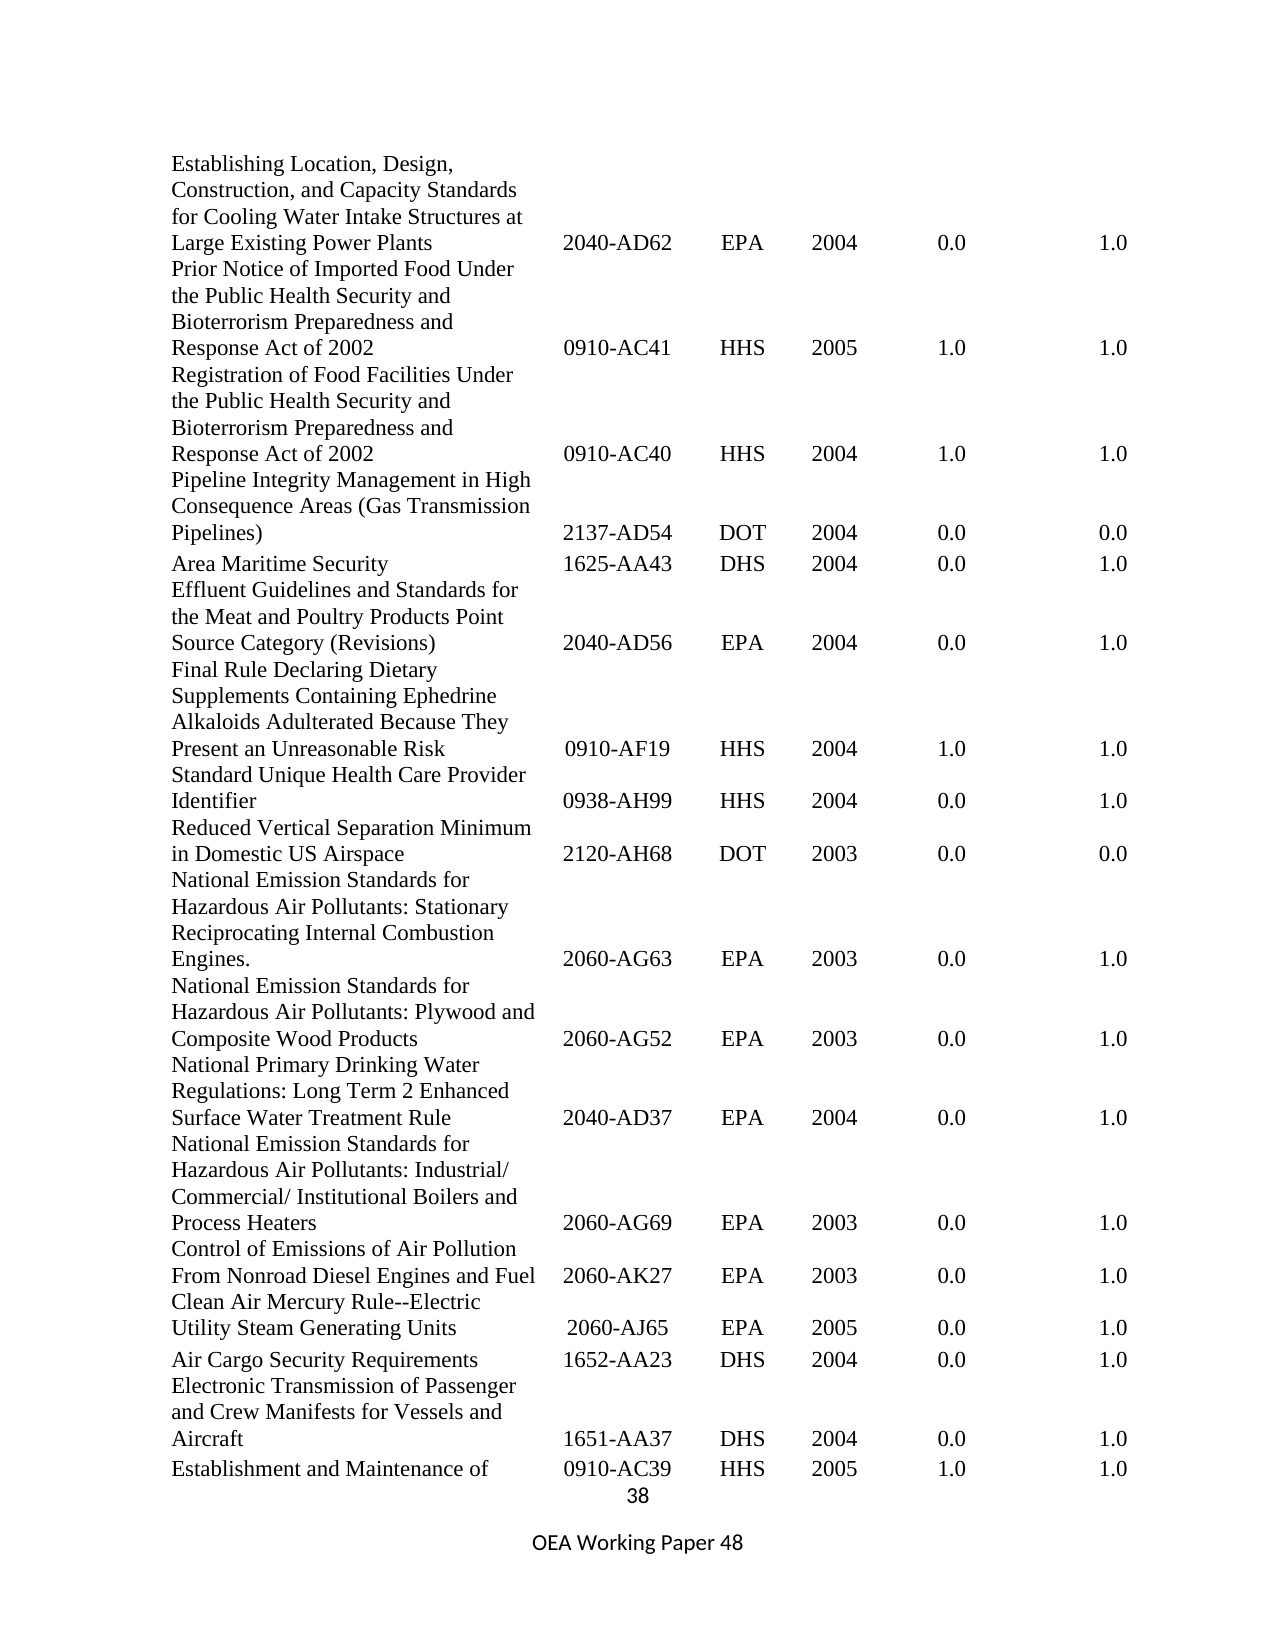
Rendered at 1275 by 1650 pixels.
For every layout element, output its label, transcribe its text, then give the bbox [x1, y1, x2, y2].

table_cell 2060-AG69 [549, 1130, 686, 1235]
table_cell 2040-AD37 [549, 1051, 686, 1130]
table_cell HHS [686, 656, 799, 761]
table_cell 1.0 [1034, 577, 1192, 656]
table_cell National Emission Standards for Hazardous Air Pollutants: Stationary Reciprocating Internal Combustion Engines. [160, 866, 549, 972]
table_cell 2005 [799, 1288, 870, 1341]
table_cell 1.0 [1034, 1451, 1192, 1481]
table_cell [160, 1451, 549, 1481]
table_cell 0.0 [870, 577, 1033, 656]
table_cell EPA [686, 1288, 799, 1341]
table_header 1.0 [1034, 150, 1192, 255]
table_cell 2060-AJ65 [549, 1288, 686, 1341]
table_cell HHS [686, 761, 799, 814]
table_cell 0.0 [870, 466, 1033, 545]
table_cell 1.0 [870, 255, 1033, 361]
table_cell HHS [686, 1451, 799, 1481]
table_cell HHS [686, 361, 799, 466]
table_cell DHS [686, 1341, 799, 1372]
table_cell DHS [686, 545, 799, 577]
table_cell Prior Notice of Imported Food Under the Public Health Security and Bioterrorism Preparedness and Response Act of 2002 [160, 255, 549, 361]
table_cell 2003 [799, 972, 870, 1051]
table_cell 0.0 [870, 866, 1033, 972]
table_cell National Emission Standards for Hazardous Air Pollutants: Industrial/ Commercial/ Institutional Boilers and Process Heaters [160, 1130, 549, 1235]
table_cell 0.0 [870, 1130, 1033, 1235]
table_cell Area Maritime Security [160, 545, 549, 577]
table_cell National Primary Drinking Water Regulations: Long Term 2 Enhanced Surface Water Treatment Rule [160, 1051, 549, 1130]
table_cell 2004 [799, 761, 870, 814]
table_cell 0.0 [870, 761, 1033, 814]
table_cell 0910-AC39 [549, 1451, 686, 1481]
table_cell 2003 [799, 814, 870, 866]
table_cell EPA [686, 866, 799, 972]
table_cell 0910-AC40 [549, 361, 686, 466]
table_cell HHS [686, 255, 799, 361]
table_cell 1.0 [1034, 1288, 1192, 1341]
table_header 2040-AD62 [549, 150, 686, 255]
table_header Establishing Location, Design, Construction, and Capacity Standards for Cooling Water Intake Structures at Large Existing Power Plants [160, 150, 549, 255]
table_cell EPA [686, 1051, 799, 1130]
table_cell 1.0 [1034, 361, 1192, 466]
table_cell 2004 [799, 545, 870, 577]
table_cell Standard Unique Health Care Provider Identifier [160, 761, 549, 814]
table_cell 0910-AC41 [549, 255, 686, 361]
table_cell 1.0 [1034, 1051, 1192, 1130]
table_cell 0.0 [1034, 814, 1192, 866]
table_cell 2004 [799, 466, 870, 545]
table_cell 2004 [799, 656, 870, 761]
table_cell 2060-AK27 [549, 1235, 686, 1288]
table_cell 0.0 [870, 814, 1033, 866]
table_cell 1625-AA43 [549, 545, 686, 577]
table_cell 0.0 [870, 972, 1033, 1051]
table_cell 0910-AF19 [549, 656, 686, 761]
table_cell 1.0 [1034, 1372, 1192, 1451]
table_cell 1.0 [1034, 761, 1192, 814]
table_cell 0.0 [870, 1288, 1033, 1341]
table_header EPA [686, 150, 799, 255]
table_cell 2004 [799, 361, 870, 466]
table_cell 2003 [799, 866, 870, 972]
table_cell 1.0 [1034, 1341, 1192, 1372]
table_cell 1.0 [1034, 972, 1192, 1051]
table_cell 2040-AD56 [549, 577, 686, 656]
table_cell 2003 [799, 1130, 870, 1235]
table_cell Electronic Transmission of Passenger and Crew Manifests for Vessels and Aircraft [160, 1372, 549, 1451]
table_cell 0938-AH99 [549, 761, 686, 814]
table_cell 1.0 [870, 1451, 1033, 1481]
table_cell Clean Air Mercury Rule--Electric Utility Steam Generating Units [160, 1288, 549, 1341]
table_cell EPA [686, 577, 799, 656]
table_cell 2120-AH68 [549, 814, 686, 866]
table_cell EPA [686, 1130, 799, 1235]
table_cell 0.0 [870, 545, 1033, 577]
table_cell 1.0 [1034, 545, 1192, 577]
table_cell Air Cargo Security Requirements [160, 1341, 549, 1372]
table_cell DOT [686, 466, 799, 545]
table_cell DOT [686, 814, 799, 866]
table_cell 1.0 [1034, 866, 1192, 972]
table_cell EPA [686, 1235, 799, 1288]
table_cell Registration of Food Facilities Under the Public Health Security and Bioterrorism Preparedness and Response Act of 2002 [160, 361, 549, 466]
table_cell 1.0 [1034, 1130, 1192, 1235]
table_cell 0.0 [1034, 466, 1192, 545]
table_cell EPA [686, 972, 799, 1051]
table_cell 2004 [799, 1372, 870, 1451]
table_header 0.0 [870, 150, 1033, 255]
table_cell Control of Emissions of Air Pollution From Nonroad Diesel Engines and Fuel [160, 1235, 549, 1288]
table_cell DHS [686, 1372, 799, 1451]
table_cell 2004 [799, 577, 870, 656]
table_cell National Emission Standards for Hazardous Air Pollutants: Plywood and Composite Wood Products [160, 972, 549, 1051]
table_cell 0.0 [870, 1051, 1033, 1130]
table_cell Reduced Vertical Separation Minimum in Domestic US Airspace [160, 814, 549, 866]
table_cell 1.0 [870, 361, 1033, 466]
table_cell 1.0 [1034, 656, 1192, 761]
table_cell Pipeline Integrity Management in High Consequence Areas (Gas Transmission Pipelines) [160, 466, 549, 545]
table_cell 2003 [799, 1235, 870, 1288]
table_cell 1.0 [1034, 1235, 1192, 1288]
table_cell 0.0 [870, 1341, 1033, 1372]
table_header 2004 [799, 150, 870, 255]
table_cell Final Rule Declaring Dietary Supplements Containing Ephedrine Alkaloids Adulterated Because They Present an Unreasonable Risk [160, 656, 549, 761]
table_cell 2004 [799, 1341, 870, 1372]
table_cell Effluent Guidelines and Standards for the Meat and Poultry Products Point Source Category (Revisions) [160, 577, 549, 656]
table_cell 2005 [799, 1451, 870, 1481]
table_cell 0.0 [870, 1235, 1033, 1288]
table_cell 1.0 [1034, 255, 1192, 361]
table_cell 2005 [799, 255, 870, 361]
table_cell 2060-AG63 [549, 866, 686, 972]
table_cell 2060-AG52 [549, 972, 686, 1051]
table_cell 0.0 [870, 1372, 1033, 1451]
table_cell 1652-AA23 [549, 1341, 686, 1372]
table_cell 2004 [799, 1051, 870, 1130]
table_cell 1651-AA37 [549, 1372, 686, 1451]
table_cell 2137-AD54 [549, 466, 686, 545]
table_cell 1.0 [870, 656, 1033, 761]
